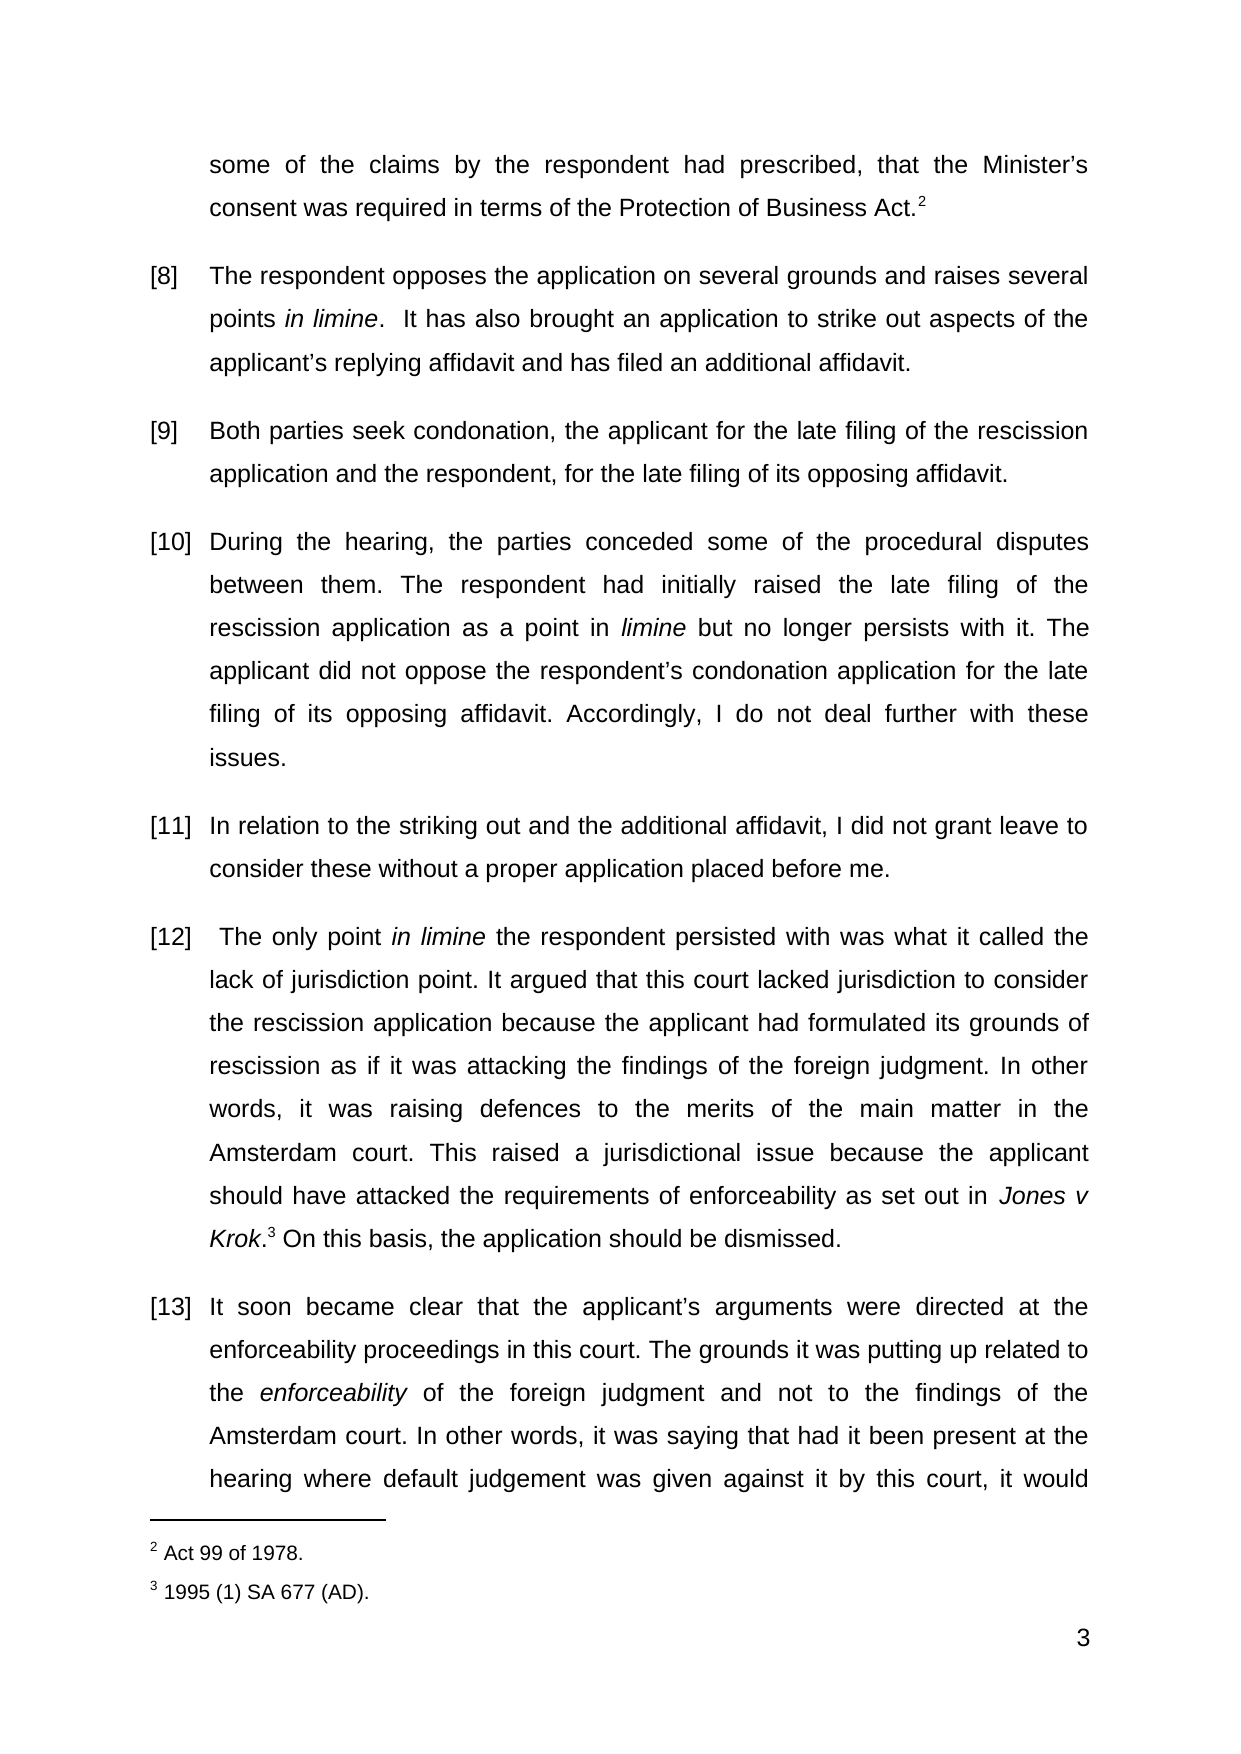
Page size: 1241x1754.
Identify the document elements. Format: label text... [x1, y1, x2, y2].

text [150, 150, 1090, 222]
text Both parties seek condonation, the applicant for the late filing of the rescission application and the respondent, for the late filing of its opposing affidavit. [150, 416, 1090, 487]
text During the hearing, the parties conceded some of the procedural disputes between them. The respondent had initially raised the late filing of the rescission application as a point in limine but no longer persists with it. The applicant did not oppose the respondent’s condonation application for the late filing of its opposing affidavit. Accordingly, I do not deal further with these issues. [150, 527, 1090, 771]
text In relation to the striking out and the additional affidavit, I did not grant leave to consider these without a proper application placed before me. [150, 811, 1090, 882]
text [150, 1292, 1090, 1493]
text The respondent opposes the application on several grounds and raises several points in limine. It has also brought an application to strike out aspects of the applicant’s replying affidavit and has filed an additional affidavit. [150, 261, 1090, 376]
text The only point in limine the respondent persisted with was what it called the lack of jurisdiction point. It argued that this court lacked jurisdiction to consider the rescission application because the applicant had formulated its grounds of rescission as if it was attacking the findings of the foreign judgment. In other words, it was raising defences to the merits of the main matter in the Amsterdam court. This raised a jurisdictional issue because the applicant should have attacked the requirements of enforceability as set out in Jones v Krok. On this basis, the application should be dismissed. [150, 922, 1090, 1252]
